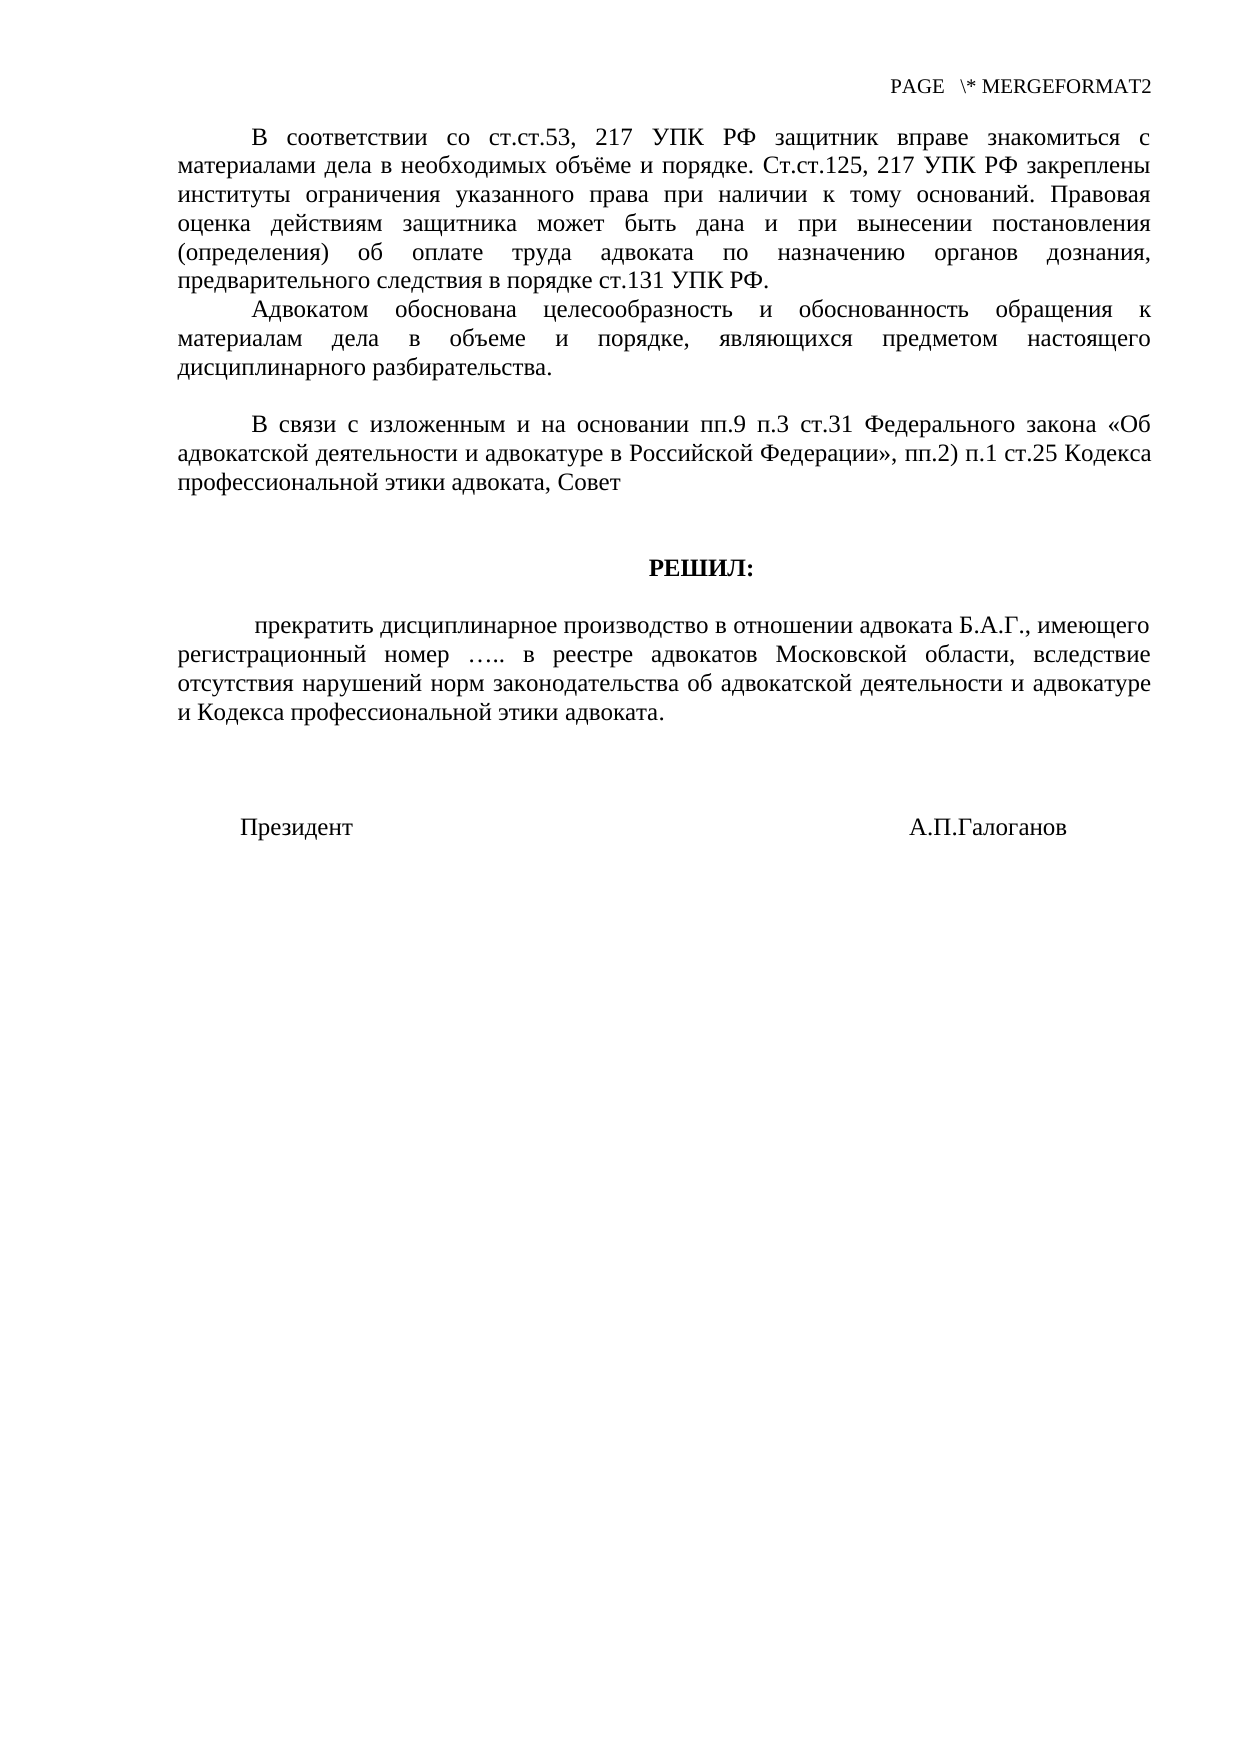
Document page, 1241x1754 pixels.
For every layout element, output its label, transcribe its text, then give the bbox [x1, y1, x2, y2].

text Президент А.П.Галоганов [177, 812, 1152, 841]
text Адвокатом обоснована целесообразность и обоснованность обращения к материалам дела в объеме и порядке, являющихся предметом настоящего дисциплинарного разбирательства. [177, 294, 1152, 381]
text В связи с изложенным и на основании пп.9 п.3 ст.31 Федерального закона «Об адвокатской деятельности и адвокатуре в Российской Федерации», пп.2) п.1 ст.25 Кодекса профессиональной этики адвоката, Совет [177, 409, 1152, 496]
text прекратить дисциплинарное производство в отношении адвоката Б.А.Г., имеющего регистрационный номер ….. в реестре адвокатов Московской области, вследствие отсутствия нарушений норм законодательства об адвокатской деятельности и адвокатуре и Кодекса профессиональной этики адвоката. [177, 611, 1152, 726]
text В соответствии со ст.ст.53, 217 УПК РФ защитник вправе знакомиться с материалами дела в необходимых объёме и порядке. Ст.ст.125, 217 УПК РФ закреплены институты ограничения указанного права при наличии к тому оснований. Правовая оценка действиям защитника может быть дана и при вынесении постановления (определения) об оплате труда адвоката по назначению органов дознания, предварительного следствия в порядке ст.131 УПК РФ. [177, 122, 1152, 294]
text РЕШИЛ: [177, 553, 1152, 582]
